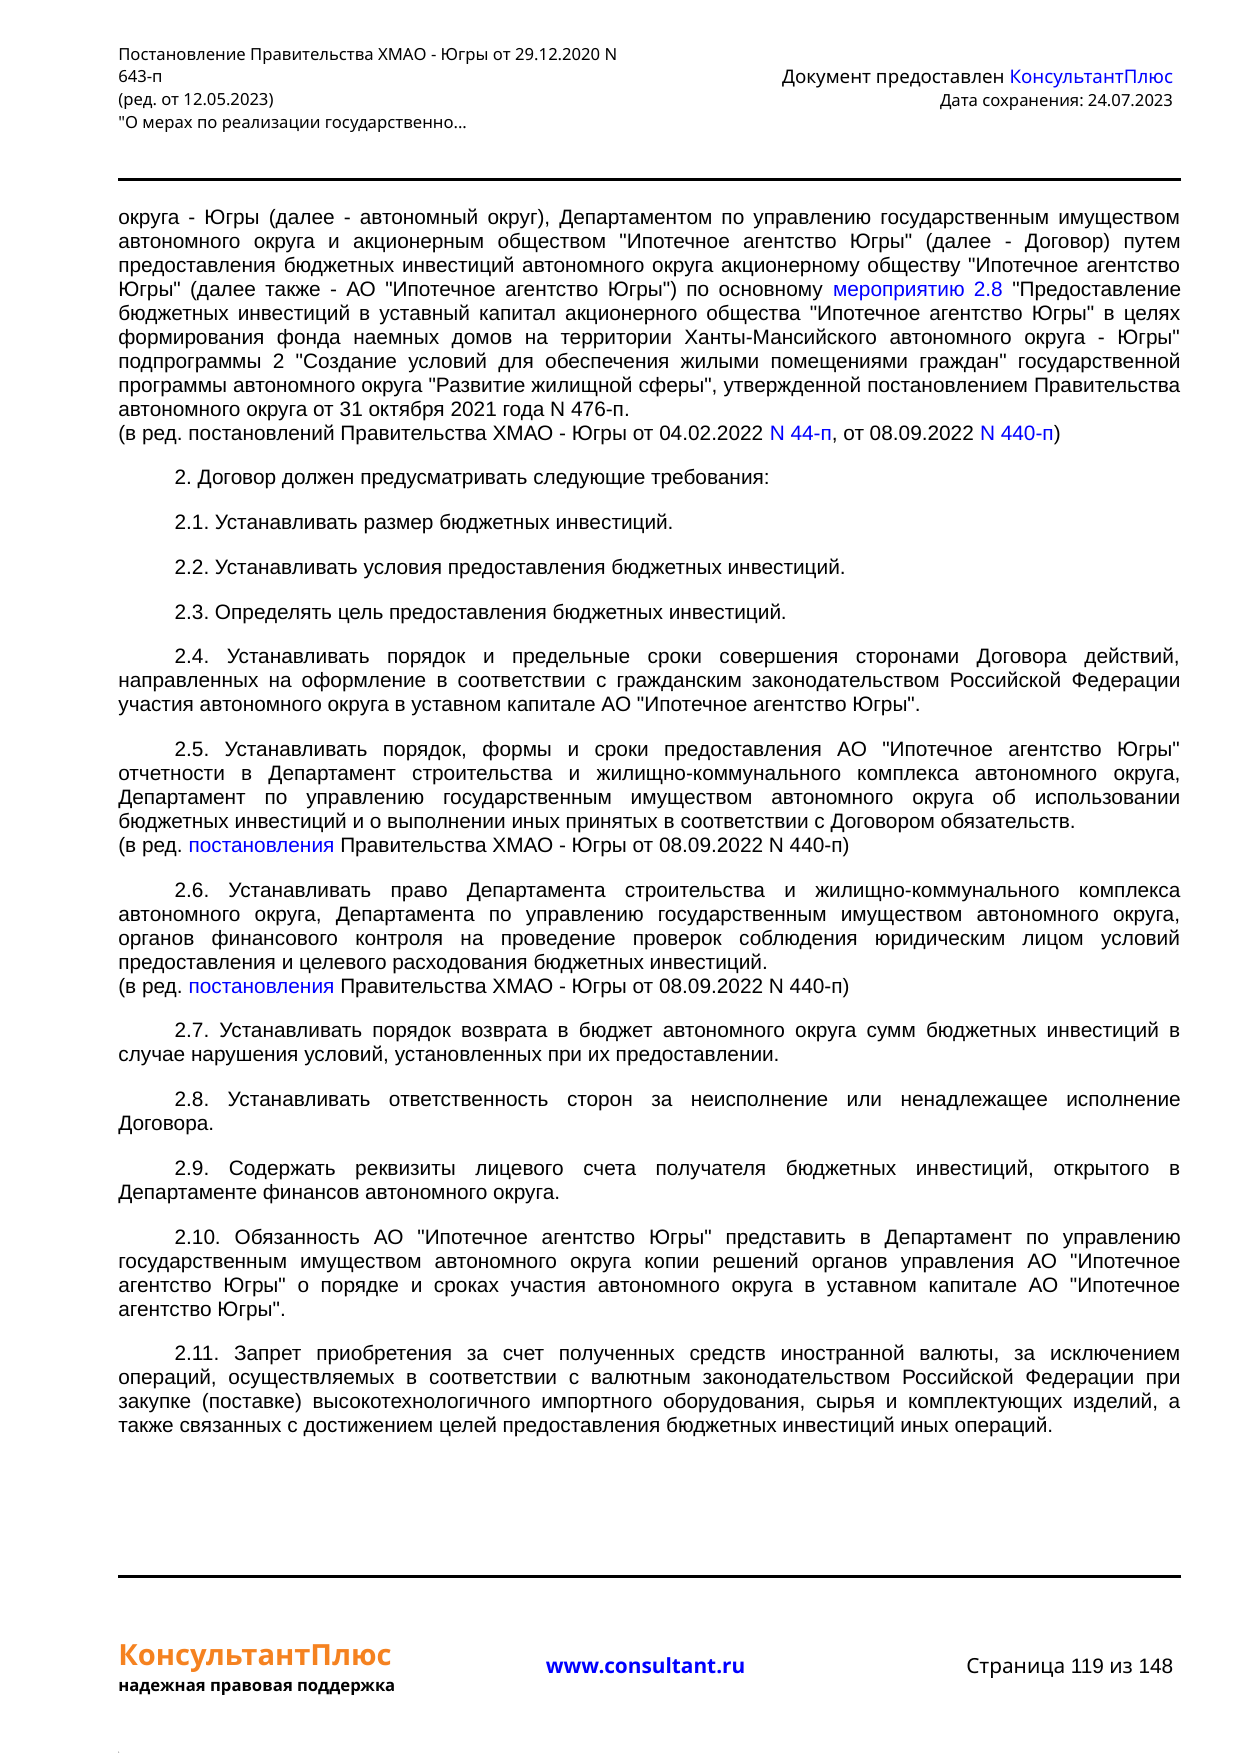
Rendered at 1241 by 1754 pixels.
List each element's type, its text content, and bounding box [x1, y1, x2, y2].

text 2.5. Устанавливать порядок, формы и сроки предоставления АО "Ипотечное агентство Югры" отчетности в Департамент строительства и жилищно-коммунального комплекса автономного округа, Департамент по управлению государственным имуществом автономного округа об использовании бюджетных инвестиций и о выполнении иных принятых в соответствии с Договором обязательств. [118, 737, 1181, 833]
text (в ред. постановления Правительства ХМАО - Югры от 08.09.2022 N 440-п) [118, 973, 1181, 997]
text 2.6. Устанавливать право Департамента строительства и жилищно-коммунального комплекса автономного округа, Департамента по управлению государственным имуществом автономного округа, органов финансового контроля на проведение проверок соблюдения юридическим лицом условий предоставления и целевого расходования бюджетных инвестиций. [118, 878, 1181, 973]
text 2.7. Устанавливать порядок возврата в бюджет автономного округа сумм бюджетных инвестиций в случае нарушения условий, установленных при их предоставлении. [118, 1018, 1181, 1066]
text (в ред. постановления Правительства ХМАО - Югры от 08.09.2022 N 440-п) [118, 833, 1181, 857]
text (в ред. постановлений Правительства ХМАО - Югры от 04.02.2022 N 44-п, от 08.09.2022 N 440-п) [118, 420, 1181, 444]
text 2.8. Устанавливать ответственность сторон за неисполнение или ненадлежащее исполнение Договора. [118, 1087, 1181, 1135]
text 2.3. Определять цель предоставления бюджетных инвестиций. [118, 599, 1181, 623]
text 2.9. Содержать реквизиты лицевого счета получателя бюджетных инвестиций, открытого в Департаменте финансов автономного округа. [118, 1156, 1181, 1204]
text 2.11. Запрет приобретения за счет полученных средств иностранной валюты, за исключением операций, осуществляемых в соответствии с валютным законодательством Российской Федерации при закупке (поставке) высокотехнологичного импортного оборудования, сырья и комплектующих изделий, а также связанных с достижением целей предоставления бюджетных инвестиций иных операций. [118, 1341, 1181, 1437]
text 2. Договор должен предусматривать следующие требования: [118, 465, 1181, 489]
text 2.10. Обязанность АО "Ипотечное агентство Югры" представить в Департамент по управлению государственным имуществом автономного округа копии решений органов управления АО "Ипотечное агентство Югры" о порядке и сроках участия автономного округа в уставном капитале АО "Ипотечное агентство Югры". [118, 1224, 1181, 1320]
text 2.4. Устанавливать порядок и предельные сроки совершения сторонами Договора действий, направленных на оформление в соответствии с гражданским законодательством Российской Федерации участия автономного округа в уставном капитале АО "Ипотечное агентство Югры". [118, 644, 1181, 716]
text 2.2. Устанавливать условия предоставления бюджетных инвестиций. [118, 555, 1181, 579]
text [118, 205, 1181, 420]
text 2.1. Устанавливать размер бюджетных инвестиций. [118, 510, 1181, 534]
